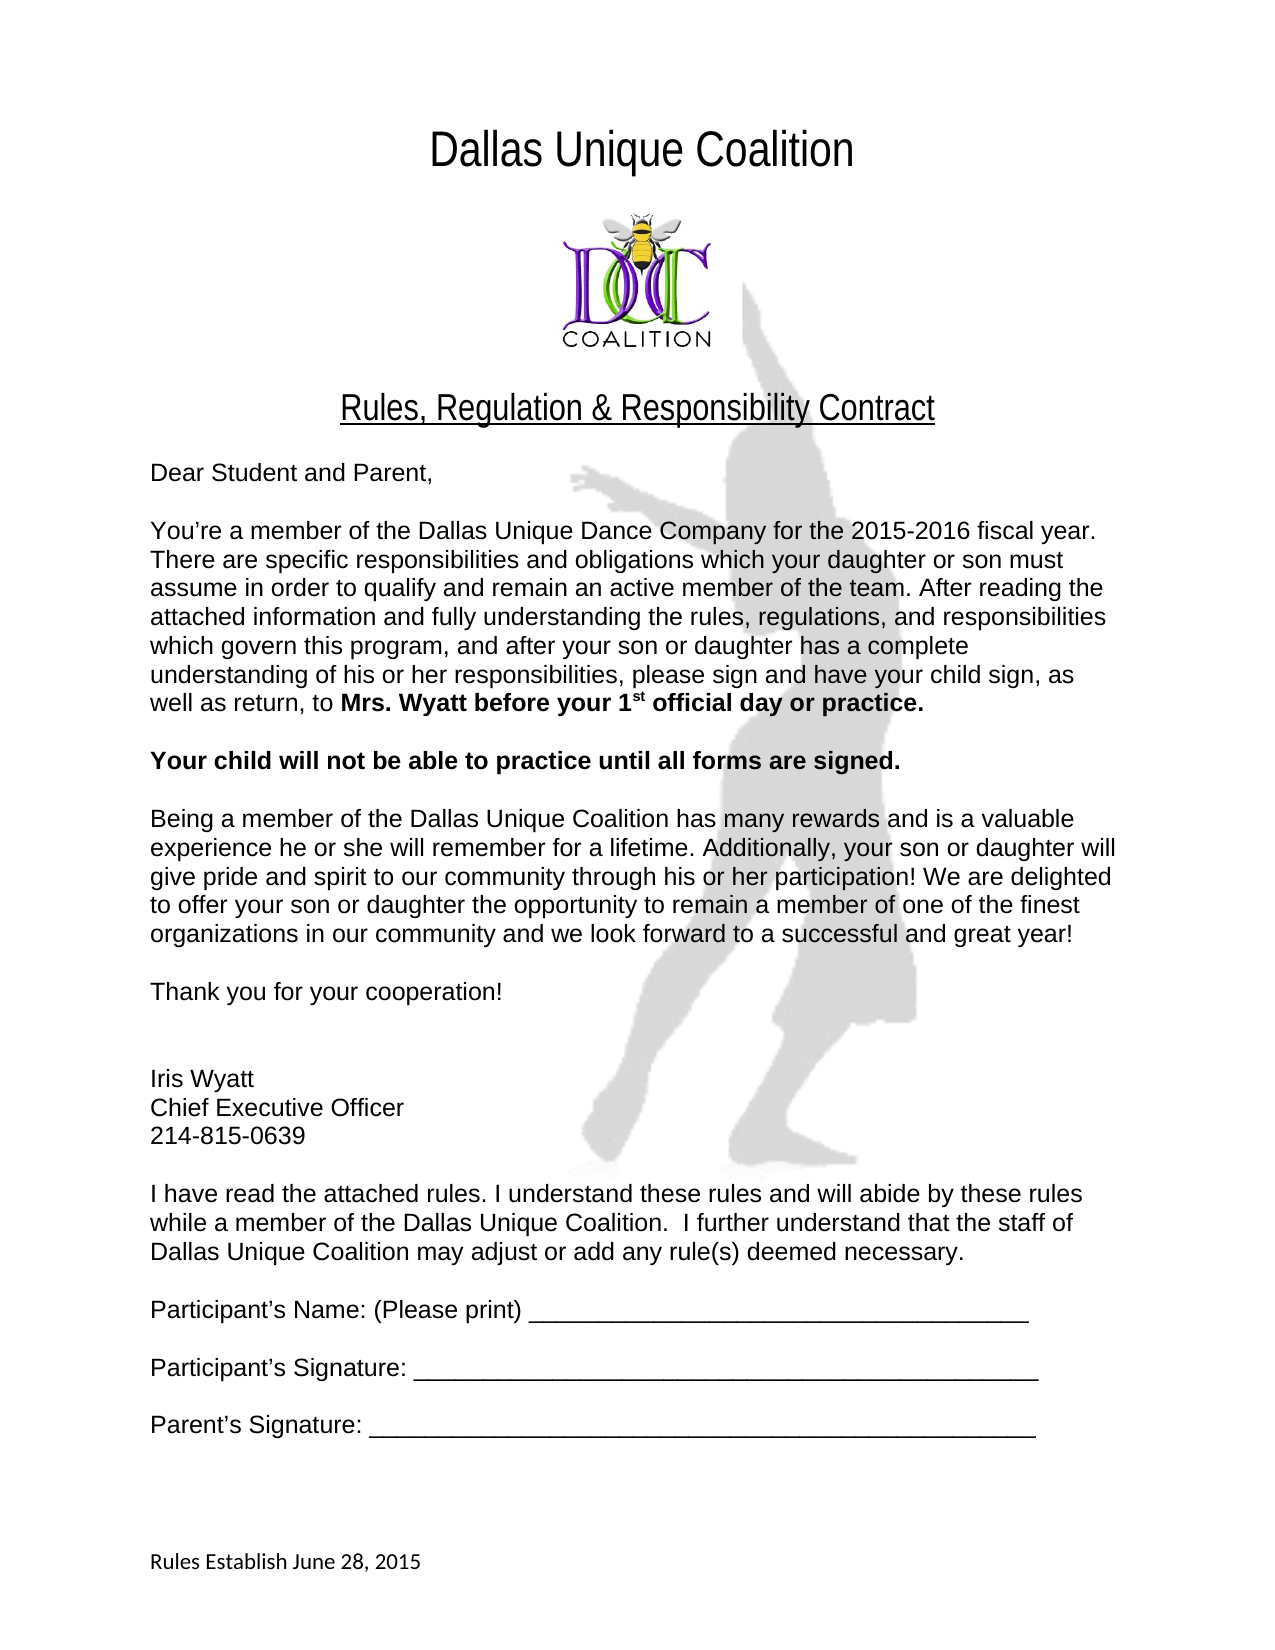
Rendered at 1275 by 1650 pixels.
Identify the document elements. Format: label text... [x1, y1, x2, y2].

text Participant’s Name: (Please print) ____________________________________ [150, 1294, 1125, 1323]
text Thank you for your cooperation! [150, 977, 1125, 1006]
text Iris Wyatt [150, 1064, 1125, 1092]
text Your child will not be able to practice until all forms are signed. [150, 746, 1125, 775]
text Dallas Unique Coalition [150, 120, 1125, 177]
picture [532, 206, 743, 357]
text Chief Executive Officer [150, 1092, 1125, 1121]
text Participant’s Signature: _____________________________________________ [150, 1352, 1125, 1381]
text Being a member of the Dallas Unique Coalition has many rewards and is a valuable experience he or she will remember for a lifetime. Additionally, your son or daughter will give pride and spirit to our community through his or her participation! We are delighted to offer your son or daughter the opportunity to remain a member of one of the finest organizations in our community and we look forward to a successful and great year! [150, 804, 1125, 948]
text 214-815-0639 [150, 1121, 1125, 1150]
text I have read the attached rules. I understand these rules and will abide by these rules while a member of the Dallas Unique Coalition. I further understand that the staff of Dallas Unique Coalition may adjust or add any rule(s) deemed necessary. [150, 1179, 1125, 1265]
text You’re a member of the Dallas Unique Dance Company for the 2015-2016 fiscal year. There are specific responsibilities and obligations which your daughter or son must assume in order to qualify and remain an active member of the team. After reading the attached information and fully understanding the rules, regulations, and responsibilities which govern this program, and after your son or daughter has a complete understanding of his or her responsibilities, please sign and have your child sign, as well as return, to Mrs. Wyatt before your 1st official day or practice. [150, 516, 1125, 717]
text Parent’s Signature: ________________________________________________ [150, 1410, 1125, 1439]
text Dear Student and Parent, [150, 458, 1125, 487]
text Rules, Regulation & Responsibility Contract [150, 386, 1125, 429]
